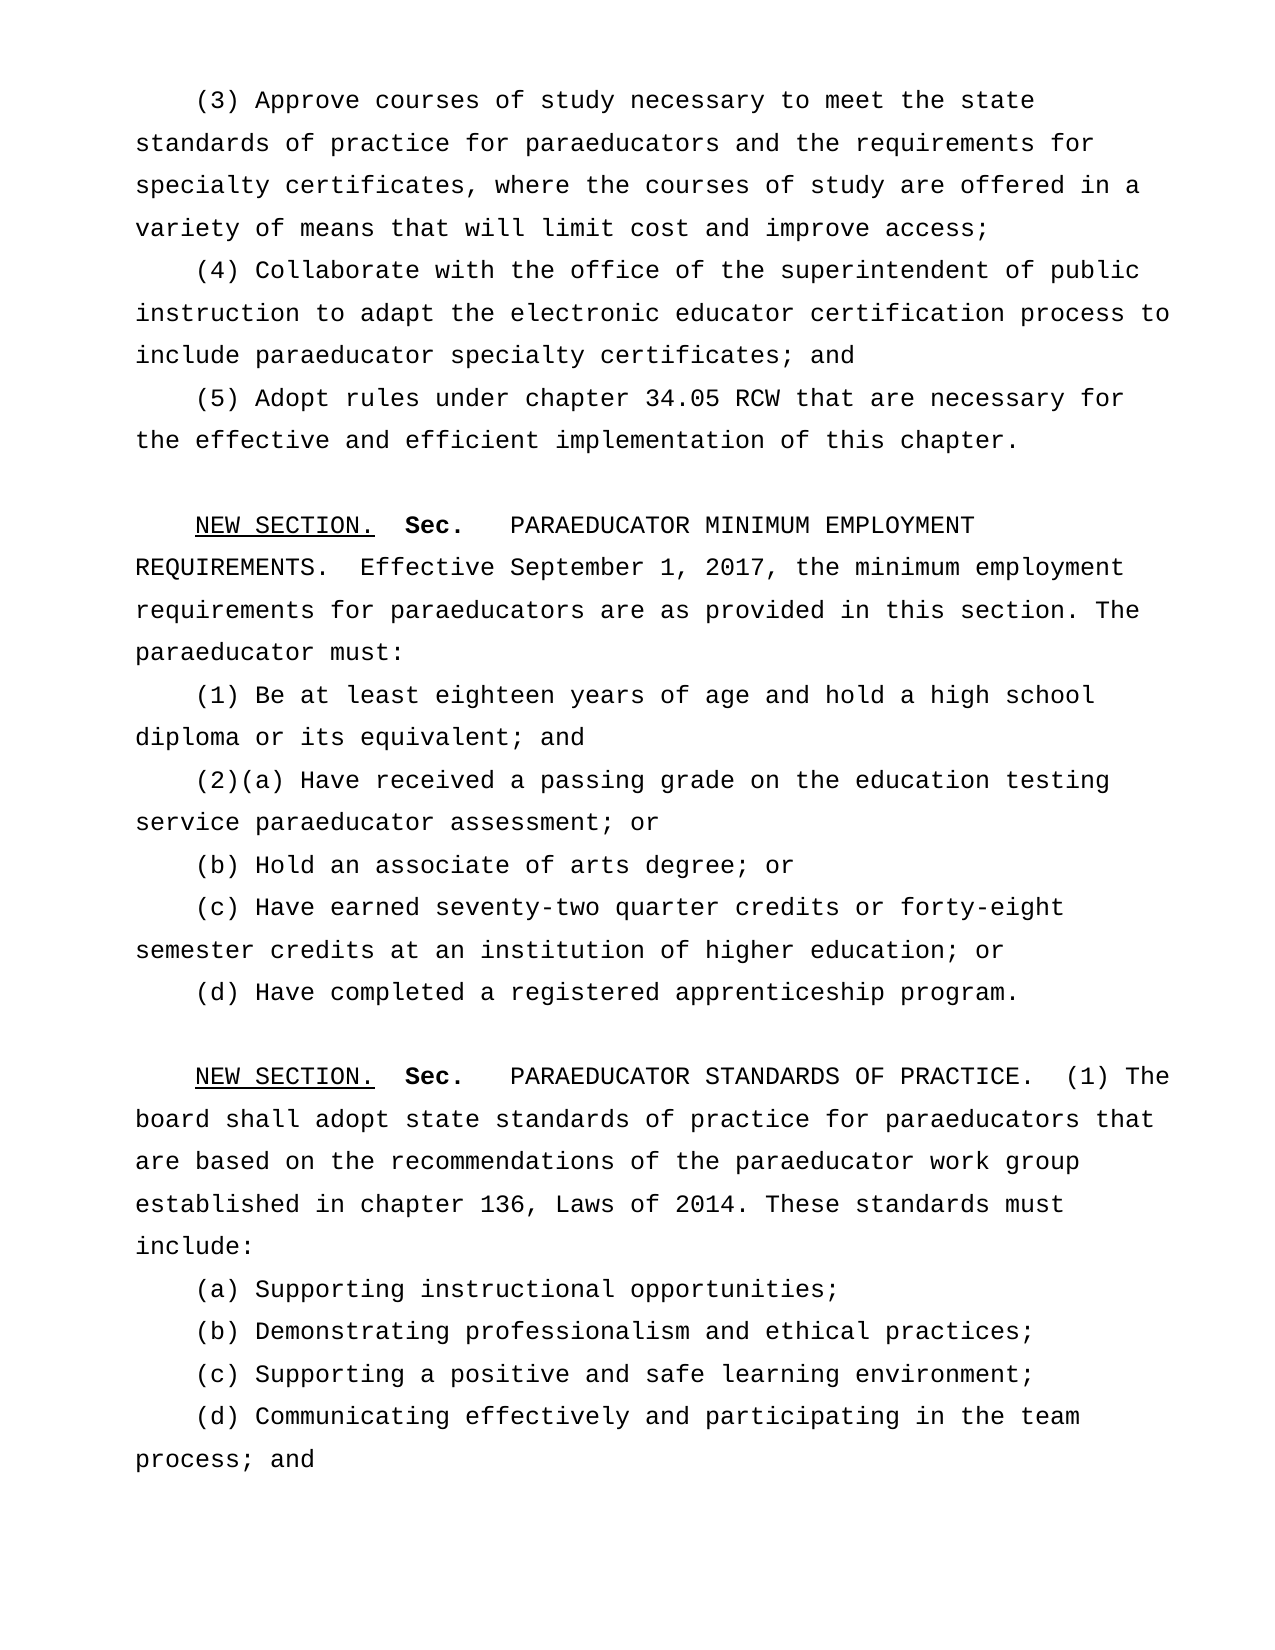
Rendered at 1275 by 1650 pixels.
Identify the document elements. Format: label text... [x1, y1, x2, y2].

text (a) Supporting instructional opportunities; [135, 1263, 1170, 1306]
text (b) Hold an associate of arts degree; or [135, 839, 1170, 882]
text (5) Adopt rules under chapter 34.05 RCW that are necessary for the effective and efficient implementation of this chapter. [135, 372, 1170, 457]
text NEW SECTION. Sec. PARAEDUCATOR MINIMUM EMPLOYMENT REQUIREMENTS. Effective September 1, 2017, the minimum employment requirements for paraeducators are as provided in this section. The paraeducator must: [135, 499, 1170, 669]
text (d) Have completed a registered apprenticeship program. [135, 967, 1170, 1009]
text (b) Demonstrating professionalism and ethical practices; [135, 1306, 1170, 1348]
text (d) Communicating effectively and participating in the team process; and [135, 1391, 1170, 1476]
text (1) Be at least eighteen years of age and hold a high school diploma or its equivalent; and [135, 669, 1170, 754]
text NEW SECTION. Sec. PARAEDUCATOR STANDARDS OF PRACTICE. (1) The board shall adopt state standards of practice for paraeducators that are based on the recommendations of the paraeducator work group established in chapter 136, Laws of 2014. These standards must include: [135, 1051, 1170, 1263]
text (4) Collaborate with the office of the superintendent of public instruction to adapt the electronic educator certification process to include paraeducator specialty certificates; and [135, 245, 1170, 372]
text (3) Approve courses of study necessary to meet the state standards of practice for paraeducators and the requirements for specialty certificates, where the courses of study are offered in a variety of means that will limit cost and improve access; [135, 75, 1170, 245]
text (c) Supporting a positive and safe learning environment; [135, 1348, 1170, 1391]
text (2)(a) Have received a passing grade on the education testing service paraeducator assessment; or [135, 754, 1170, 839]
text (c) Have earned seventy-two quarter credits or forty-eight semester credits at an institution of higher education; or [135, 882, 1170, 967]
